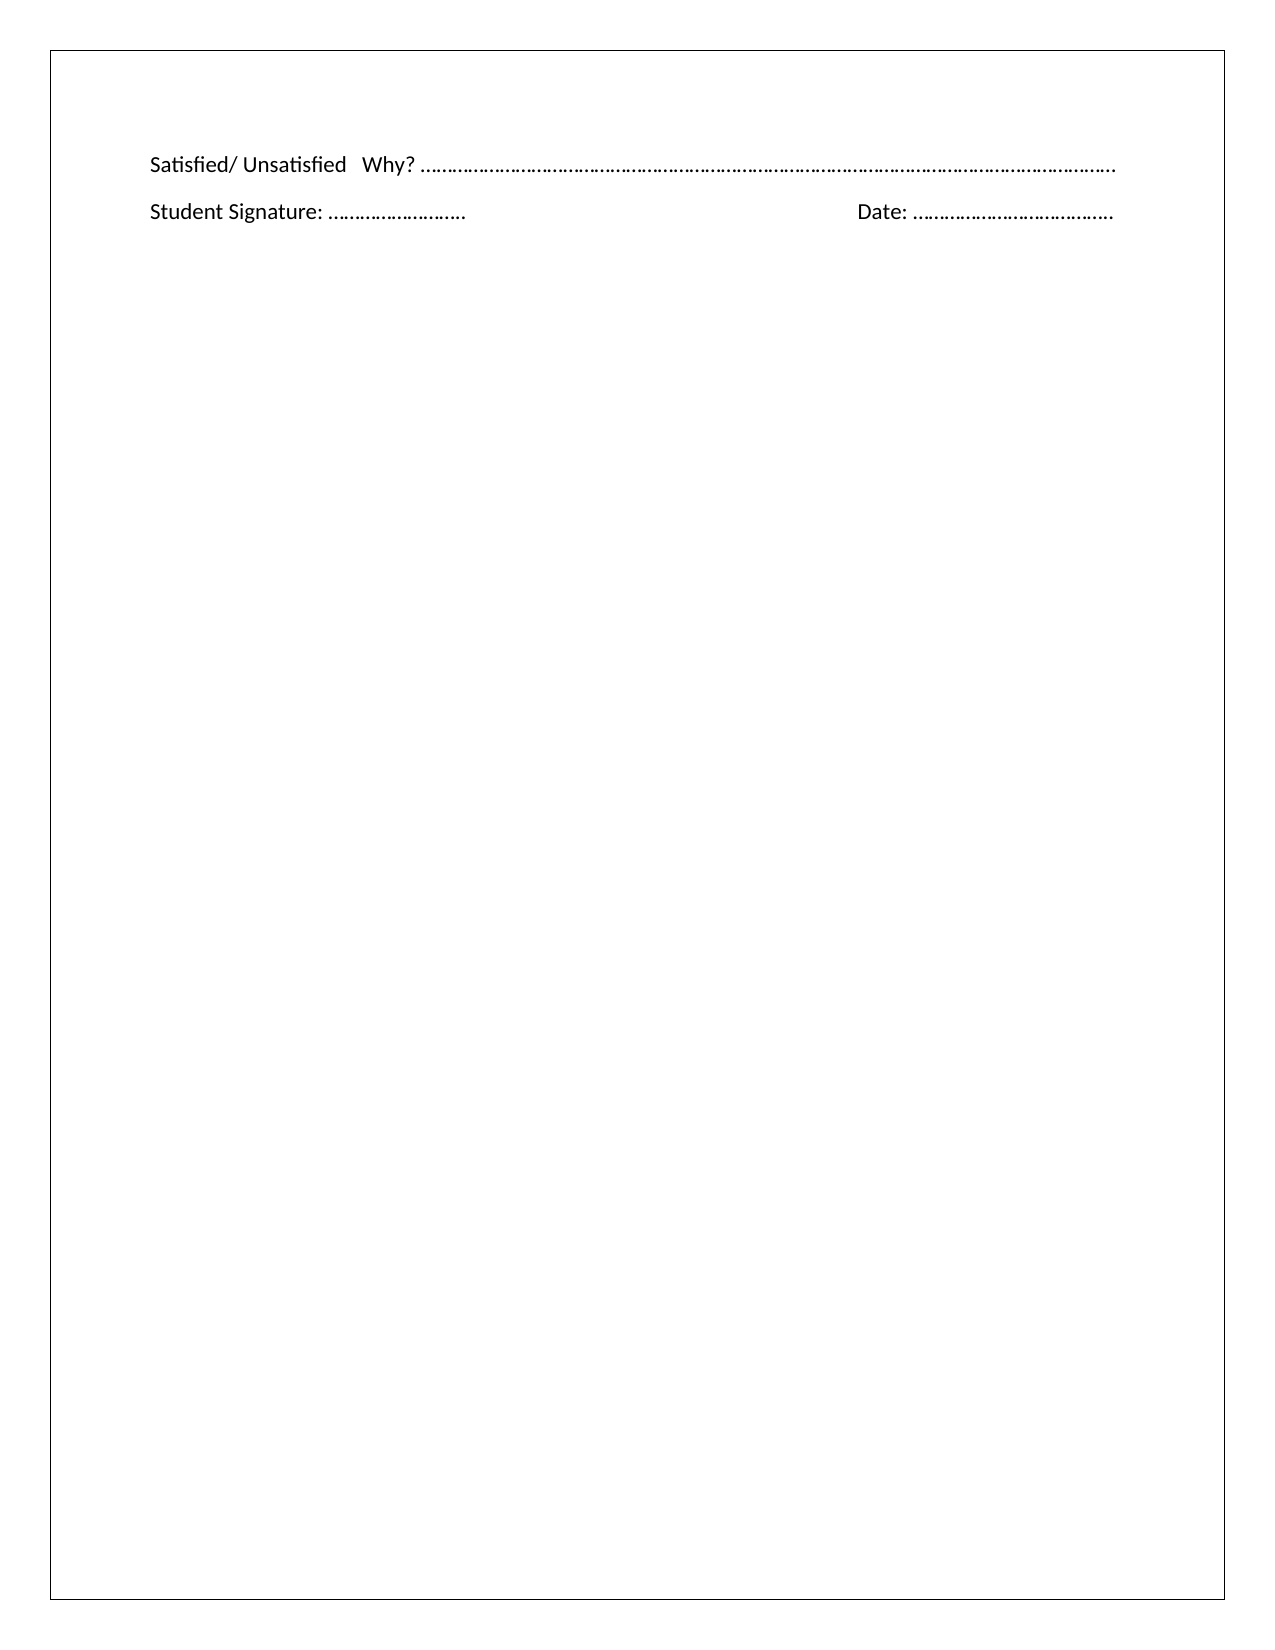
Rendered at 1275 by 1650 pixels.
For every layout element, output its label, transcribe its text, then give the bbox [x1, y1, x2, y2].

text Student Signature: …………………….. Date: ……………………………….. [150, 197, 1125, 225]
text Satisfied/ Unsatisfied Why? …………………………………………………………………………………………………………………… [150, 150, 1125, 178]
